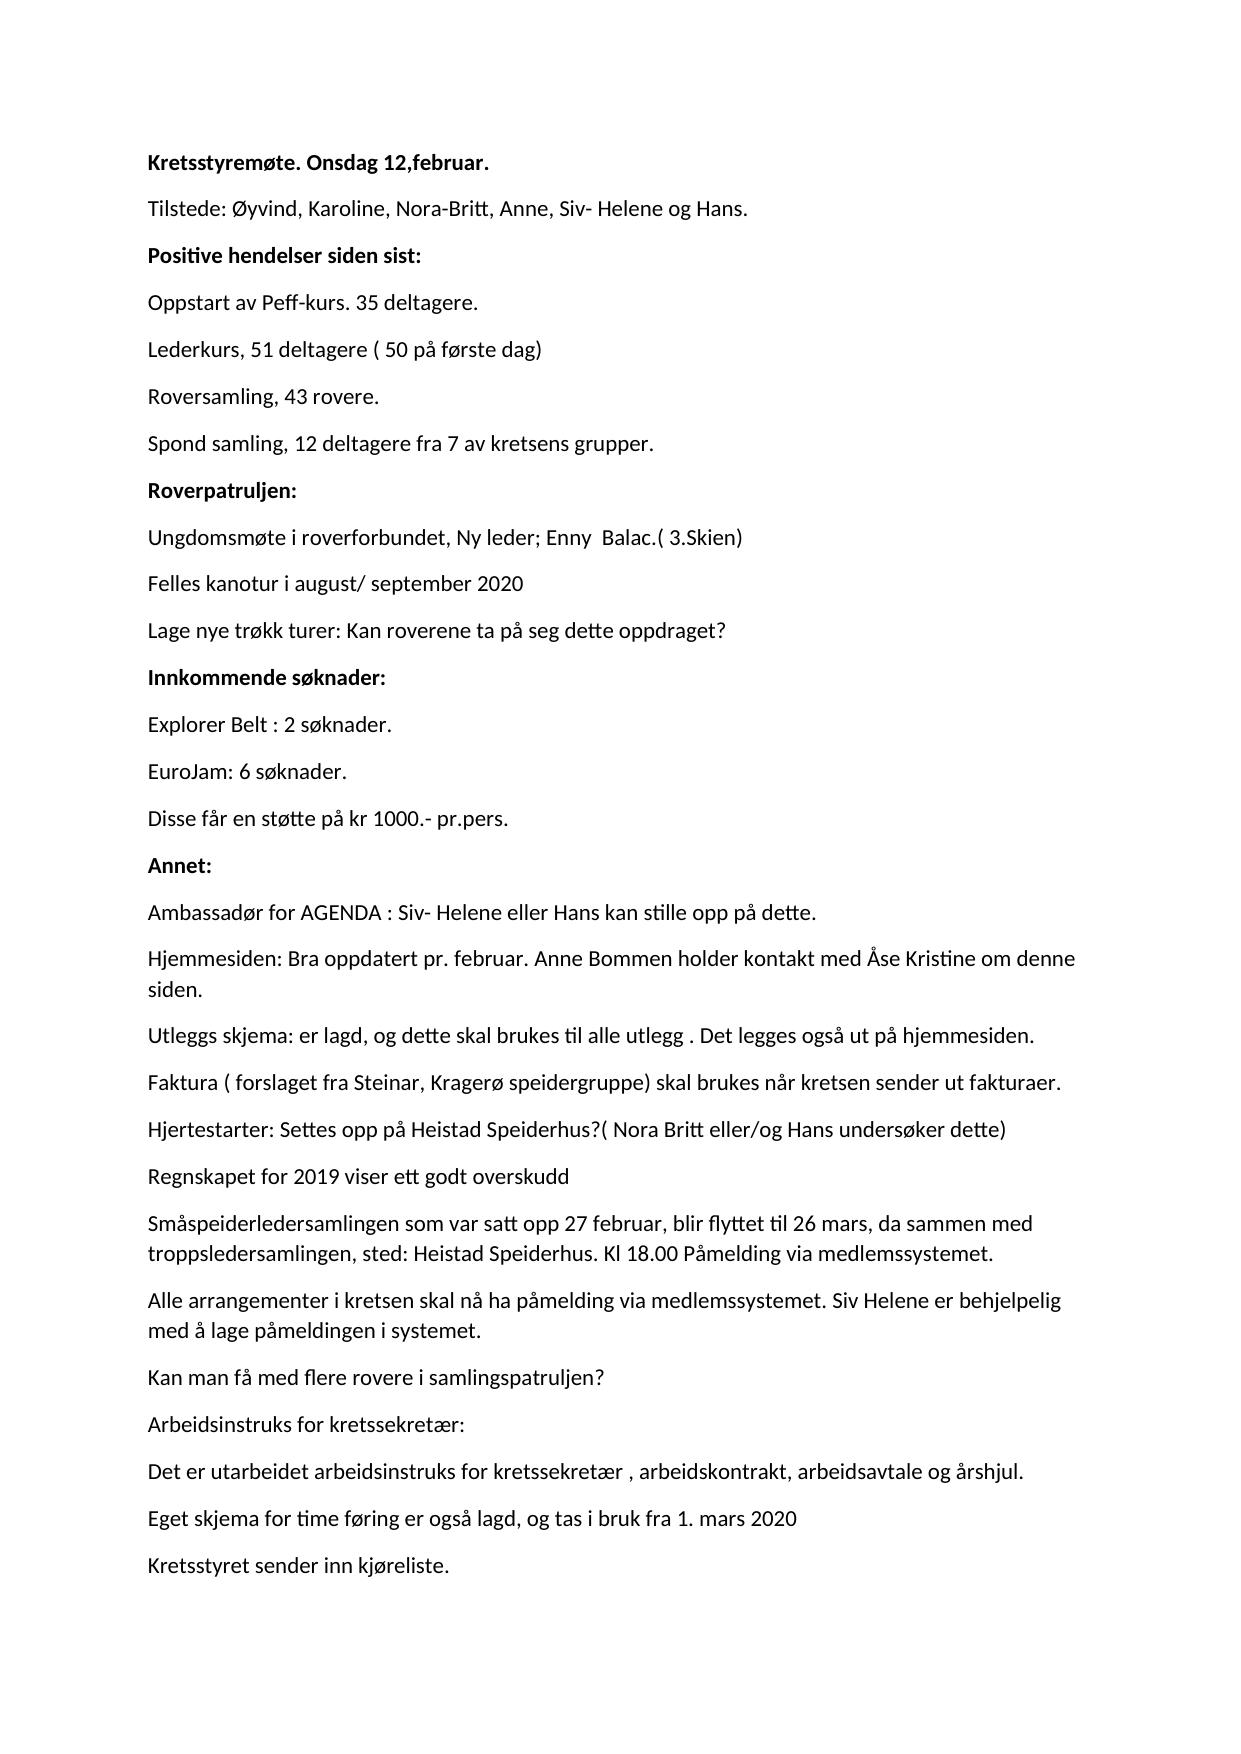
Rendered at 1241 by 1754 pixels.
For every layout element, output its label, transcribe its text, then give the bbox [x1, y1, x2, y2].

text Småspeiderledersamlingen som var satt opp 27 februar, blir flyttet til 26 mars, da sammen med troppsledersamlingen, sted: Heistad Speiderhus. Kl 18.00 Påmelding via medlemssystemet. [148, 1209, 1093, 1267]
text Roverpatruljen: [148, 476, 1093, 504]
text Positive hendelser siden sist: [148, 241, 1093, 269]
text Oppstart av Peff-kurs. 35 deltagere. [148, 288, 1093, 316]
text Felles kanotur i august/ september 2020 [148, 569, 1093, 597]
text Disse får en støtte på kr 1000.- pr.pers. [148, 804, 1093, 832]
text Innkommende søknader: [148, 663, 1093, 691]
text Tilstede: Øyvind, Karoline, Nora-Britt, Anne, Siv- Helene og Hans. [148, 194, 1093, 222]
text Alle arrangementer i kretsen skal nå ha påmelding via medlemssystemet. Siv Helene er behjelpelig med å lage påmeldingen i systemet. [148, 1286, 1093, 1344]
text Roversamling, 43 rovere. [148, 382, 1093, 410]
text Faktura ( forslaget fra Steinar, Kragerø speidergruppe) skal brukes når kretsen sender ut fakturaer. [148, 1068, 1093, 1096]
text EuroJam: 6 søknader. [148, 757, 1093, 785]
text Kretsstyret sender inn kjøreliste. [148, 1551, 1093, 1579]
text Eget skjema for time føring er også lagd, og tas i bruk fra 1. mars 2020 [148, 1504, 1093, 1532]
text Utleggs skjema: er lagd, og dette skal brukes til alle utlegg . Det legges også ut på hjemmesiden. [148, 1022, 1093, 1049]
text Explorer Belt : 2 søknader. [148, 710, 1093, 738]
text Kretsstyremøte. Onsdag 12,februar. [148, 148, 1093, 176]
text Hjemmesiden: Bra oppdatert pr. februar. Anne Bommen holder kontakt med Åse Kristine om denne siden. [148, 944, 1093, 1003]
text Lage nye trøkk turer: Kan roverene ta på seg dette oppdraget? [148, 616, 1093, 644]
text Ungdomsmøte i roverforbundet, Ny leder; Enny Balac.( 3.Skien) [148, 523, 1093, 551]
text Ambassadør for AGENDA : Siv- Helene eller Hans kan stille opp på dette. [148, 898, 1093, 926]
text Spond samling, 12 deltagere fra 7 av kretsens grupper. [148, 429, 1093, 457]
text Lederkurs, 51 deltagere ( 50 på første dag) [148, 335, 1093, 363]
text Arbeidsinstruks for kretssekretær: [148, 1410, 1093, 1438]
text Annet: [148, 851, 1093, 879]
text Regnskapet for 2019 viser ett godt overskudd [148, 1162, 1093, 1190]
text Hjertestarter: Settes opp på Heistad Speiderhus?( Nora Britt eller/og Hans undersøker dette) [148, 1115, 1093, 1143]
text Kan man få med flere rovere i samlingspatruljen? [148, 1363, 1093, 1391]
text Det er utarbeidet arbeidsinstruks for kretssekretær , arbeidskontrakt, arbeidsavtale og årshjul. [148, 1457, 1093, 1485]
